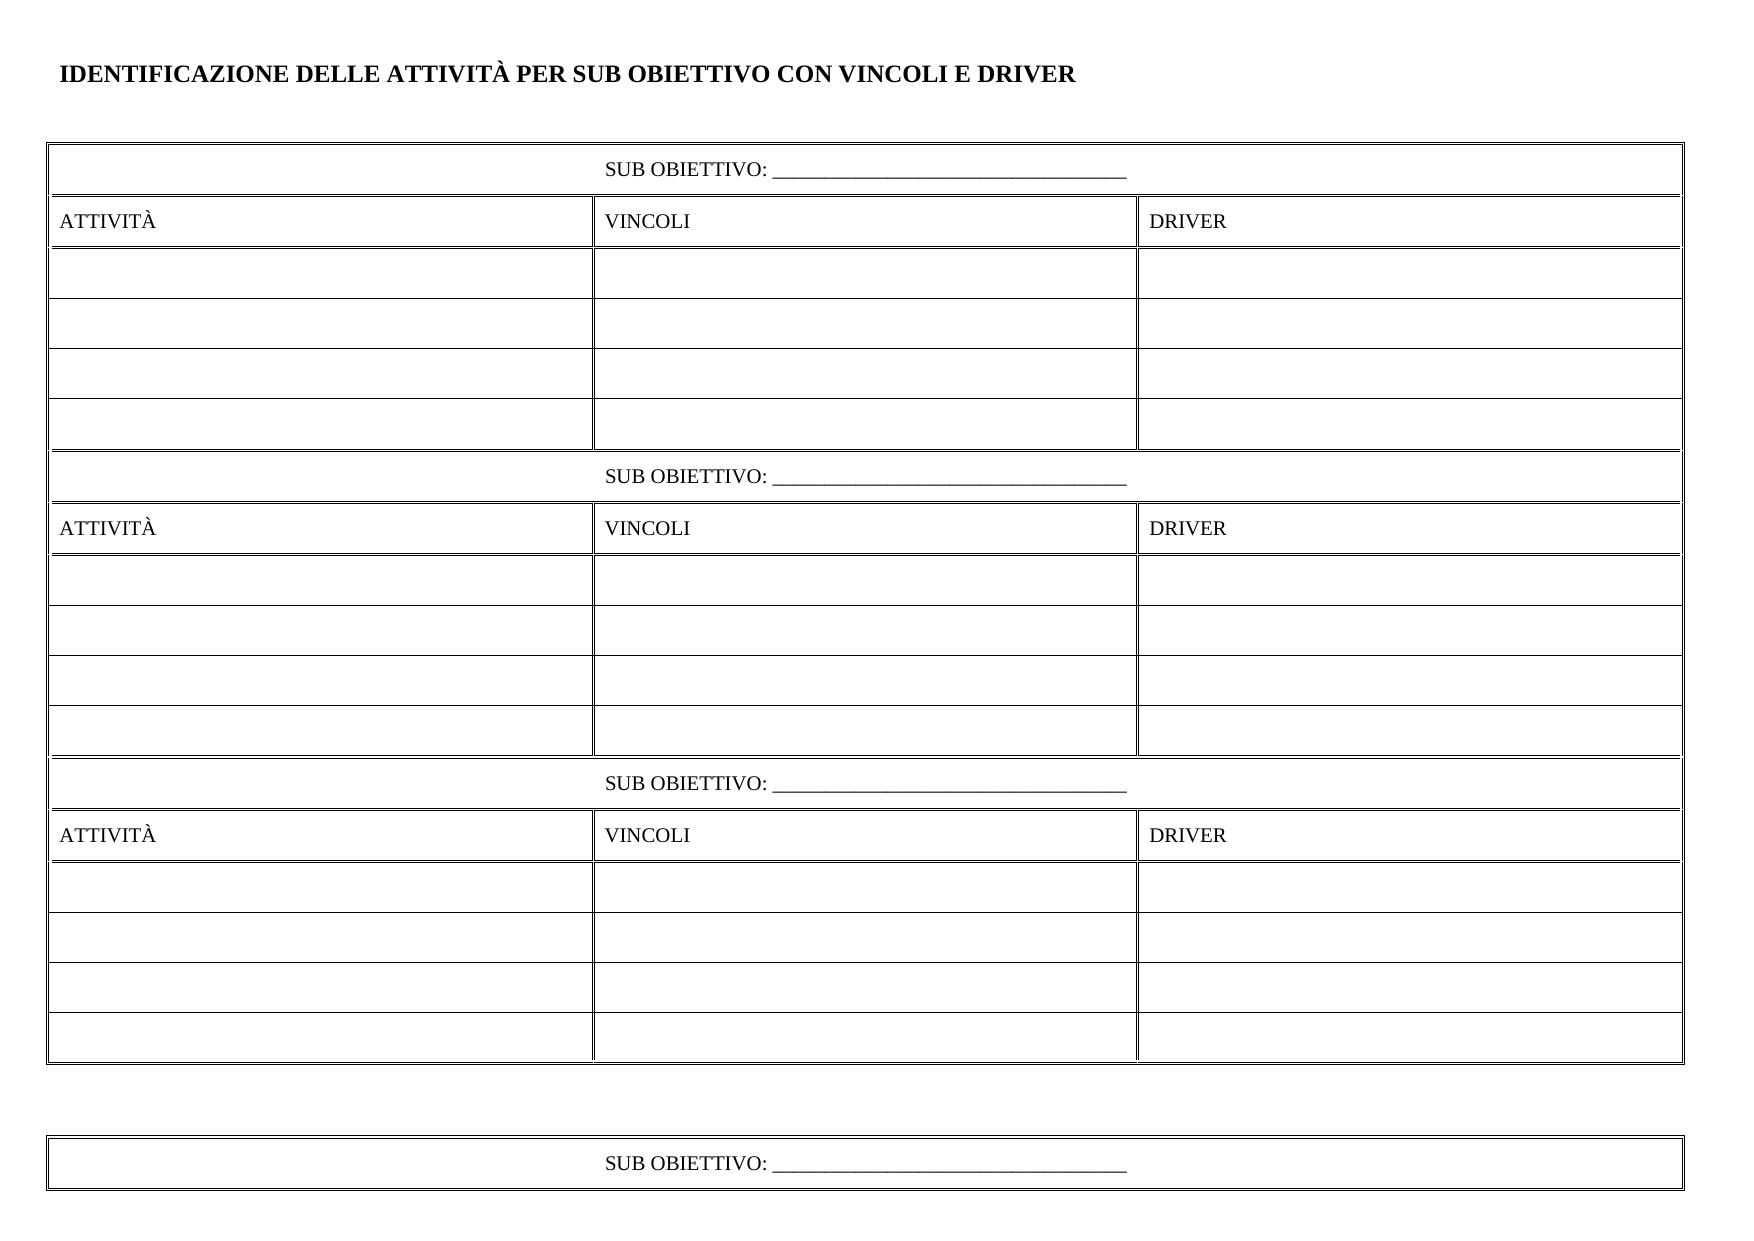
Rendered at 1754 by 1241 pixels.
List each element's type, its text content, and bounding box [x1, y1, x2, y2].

table_cell [49, 913, 592, 962]
table_cell DRIVER [1139, 808, 1682, 860]
table_cell [1139, 656, 1682, 705]
table_cell VINCOLI [595, 504, 1136, 553]
table_cell ATTIVITÀ [49, 808, 592, 860]
table_cell [49, 299, 592, 348]
table_cell DRIVER [1139, 194, 1682, 246]
table_cell [48, 553, 593, 605]
table_cell [1139, 606, 1682, 655]
table_header SUB OBIETTIVO: __________________________________ [49, 145, 1682, 194]
table_cell [1139, 299, 1682, 348]
table_cell [49, 399, 592, 448]
table_cell [49, 606, 592, 655]
table_cell [49, 656, 592, 705]
text IDENTIFICAZIONE DELLE ATTIVITÀ PER SUB OBIETTIVO CON VINCOLI E DRIVER [59, 59, 1680, 88]
table_cell [595, 249, 1136, 298]
table_cell [49, 349, 592, 398]
table_cell [1138, 246, 1683, 298]
table_cell [49, 1013, 593, 1062]
table_cell VINCOLI [595, 811, 1136, 860]
table_cell [1139, 963, 1682, 1012]
table_cell [595, 556, 1136, 605]
table_cell [595, 963, 1136, 1012]
table_cell [1139, 349, 1682, 398]
table_cell [595, 349, 1136, 398]
table_cell [595, 399, 1136, 448]
table_cell [1138, 1013, 1682, 1062]
table_header SUB OBIETTIVO: __________________________________ [49, 1139, 1682, 1187]
table_cell [1138, 553, 1683, 605]
table_cell [595, 706, 1136, 755]
table_cell [1139, 913, 1682, 962]
table_cell [1139, 399, 1682, 448]
table_cell ATTIVITÀ [49, 501, 592, 553]
table_cell [49, 860, 592, 912]
table_cell [49, 706, 592, 755]
table_cell [49, 963, 592, 1012]
table_cell VINCOLI [595, 197, 1136, 246]
table_cell [1139, 706, 1682, 755]
table_cell SUB OBIETTIVO: __________________________________ [49, 449, 1682, 501]
table_cell DRIVER [1139, 501, 1682, 553]
table_cell ATTIVITÀ [49, 194, 592, 246]
table_cell [595, 656, 1136, 705]
table_cell [48, 246, 593, 298]
table_cell [595, 606, 1136, 655]
table_cell [1139, 860, 1682, 912]
table_cell [595, 863, 1136, 912]
table_cell SUB OBIETTIVO: __________________________________ [48, 755, 1683, 807]
table_cell [595, 913, 1136, 962]
table_cell [595, 299, 1136, 348]
table_cell [593, 1013, 1138, 1062]
